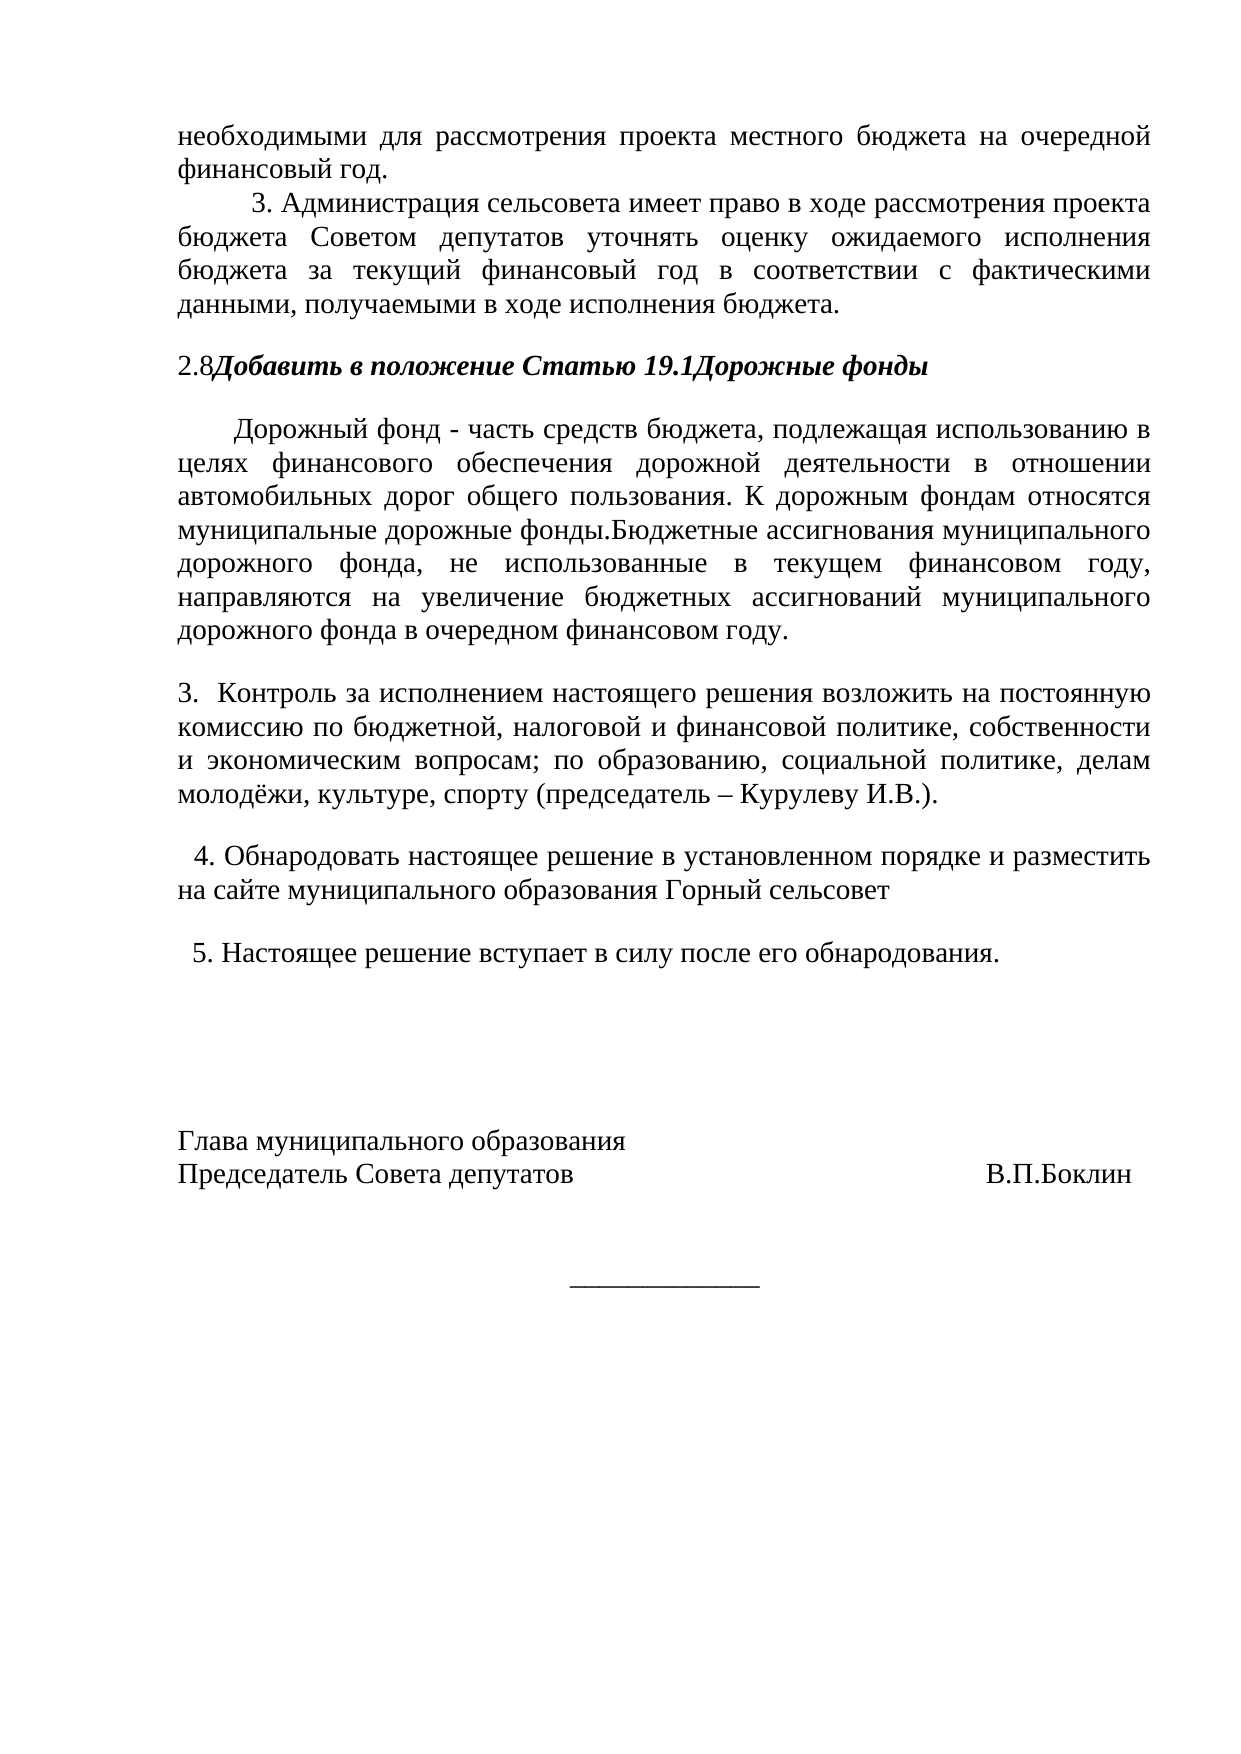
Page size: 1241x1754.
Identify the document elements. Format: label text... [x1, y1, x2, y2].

text Председатель Совета депутатов В.П.Боклин [177, 1156, 1152, 1190]
text 2.8Добавить в положение Статью 19.1Дорожные фонды [177, 348, 1152, 382]
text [177, 118, 1152, 185]
text 4. Обнародовать настоящее решение в установленном порядке и разместить на сайте муниципального образования Горный сельсовет [177, 838, 1152, 906]
text _____________ [177, 1257, 1152, 1291]
text Глава муниципального образования [177, 1123, 1152, 1156]
text Дорожный фонд - часть средств бюджета, подлежащая использованию в целях финансового обеспечения дорожной деятельности в отношении автомобильных дорог общего пользования. К дорожным фондам относятся муниципальные дорожные фонды.Бюджетные ассигнования муниципального дорожного фонда, не использованные в текущем финансовом году, направляются на увеличение бюджетных ассигнований муниципального дорожного фонда в очередном финансовом году. [177, 411, 1152, 646]
text 3. Контроль за исполнением настоящего решения возложить на постоянную комиссию по бюджетной, налоговой и финансовой политике, собственности и экономическим вопросам; по образованию, социальной политике, делам молодёжи, культуре, спорту (председатель – Курулеву И.В.). [177, 675, 1152, 809]
text 3. Администрация сельсовета имеет право в ходе рассмотрения проекта бюджета Советом депутатов уточнять оценку ожидаемого исполнения бюджета за текущий финансовый год в соответствии с фактическими данными, получаемыми в ходе исполнения бюджета. [177, 185, 1152, 319]
text 5. Настоящее решение вступает в силу после его обнародования. [177, 935, 1152, 968]
